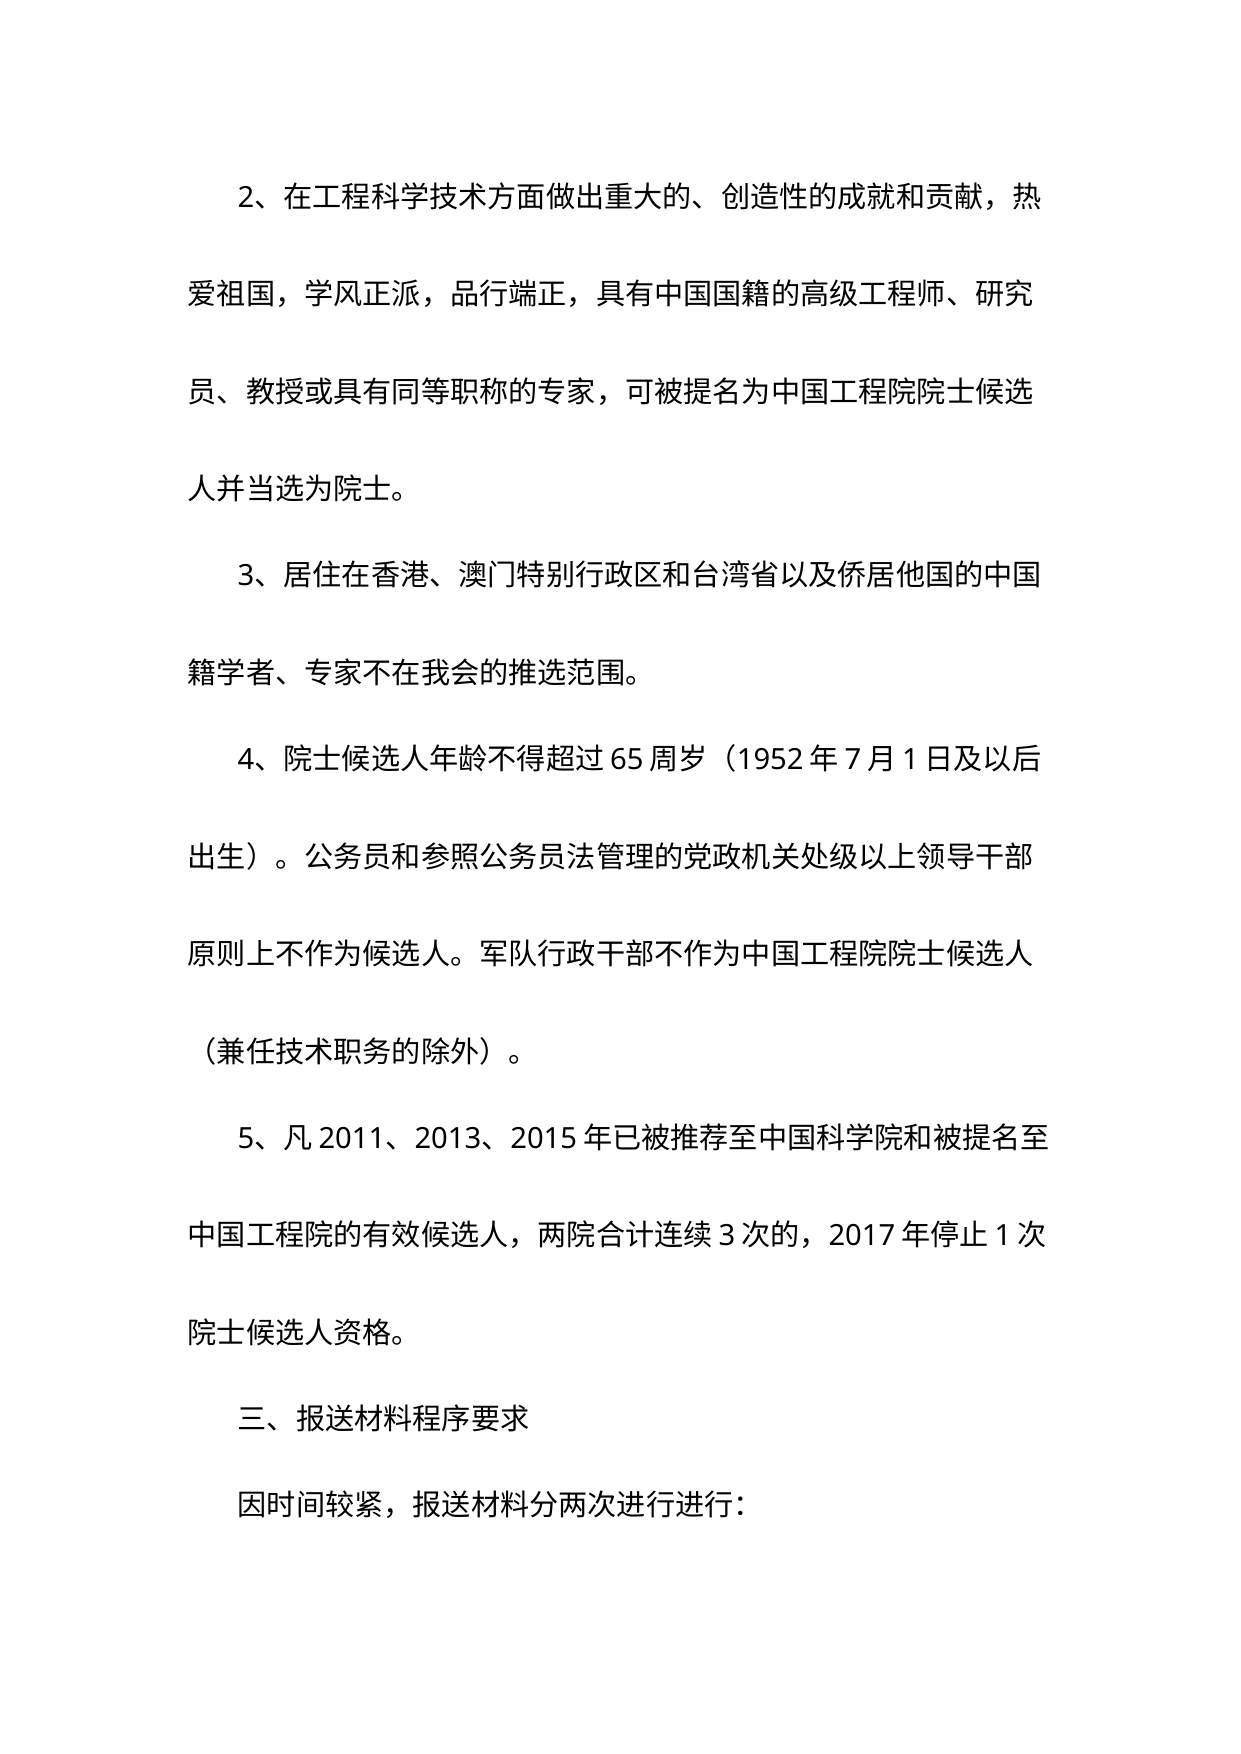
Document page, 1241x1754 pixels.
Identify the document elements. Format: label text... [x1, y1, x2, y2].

text 因时间较紧，报送材料分两次进行进行： [187, 1470, 1053, 1535]
text 2、在工程科学技术方面做出重大的、创造性的成就和贡献，热爱祖国，学风正派，品行端正，具有中国国籍的高级工程师、研究员、教授或具有同等职称的专家，可被提名为中国工程院院士候选人并当选为院士。 [187, 162, 1053, 519]
text 三、报送材料程序要求 [187, 1384, 1053, 1449]
text 4、院士候选人年龄不得超过65周岁（1952年7月1日及以后出生）。公务员和参照公务员法管理的党政机关处级以上领导干部原则上不作为候选人。军队行政干部不作为中国工程院院士候选人（兼任技术职务的除外）。 [187, 724, 1053, 1082]
text 3、居住在香港、澳门特别行政区和台湾省以及侨居他国的中国籍学者、专家不在我会的推选范围。 [187, 541, 1053, 703]
text 5、凡2011、2013、2015年已被推荐至中国科学院和被提名至中国工程院的有效候选人，两院合计连续3次的，2017年停止1次院士候选人资格。 [187, 1103, 1053, 1363]
